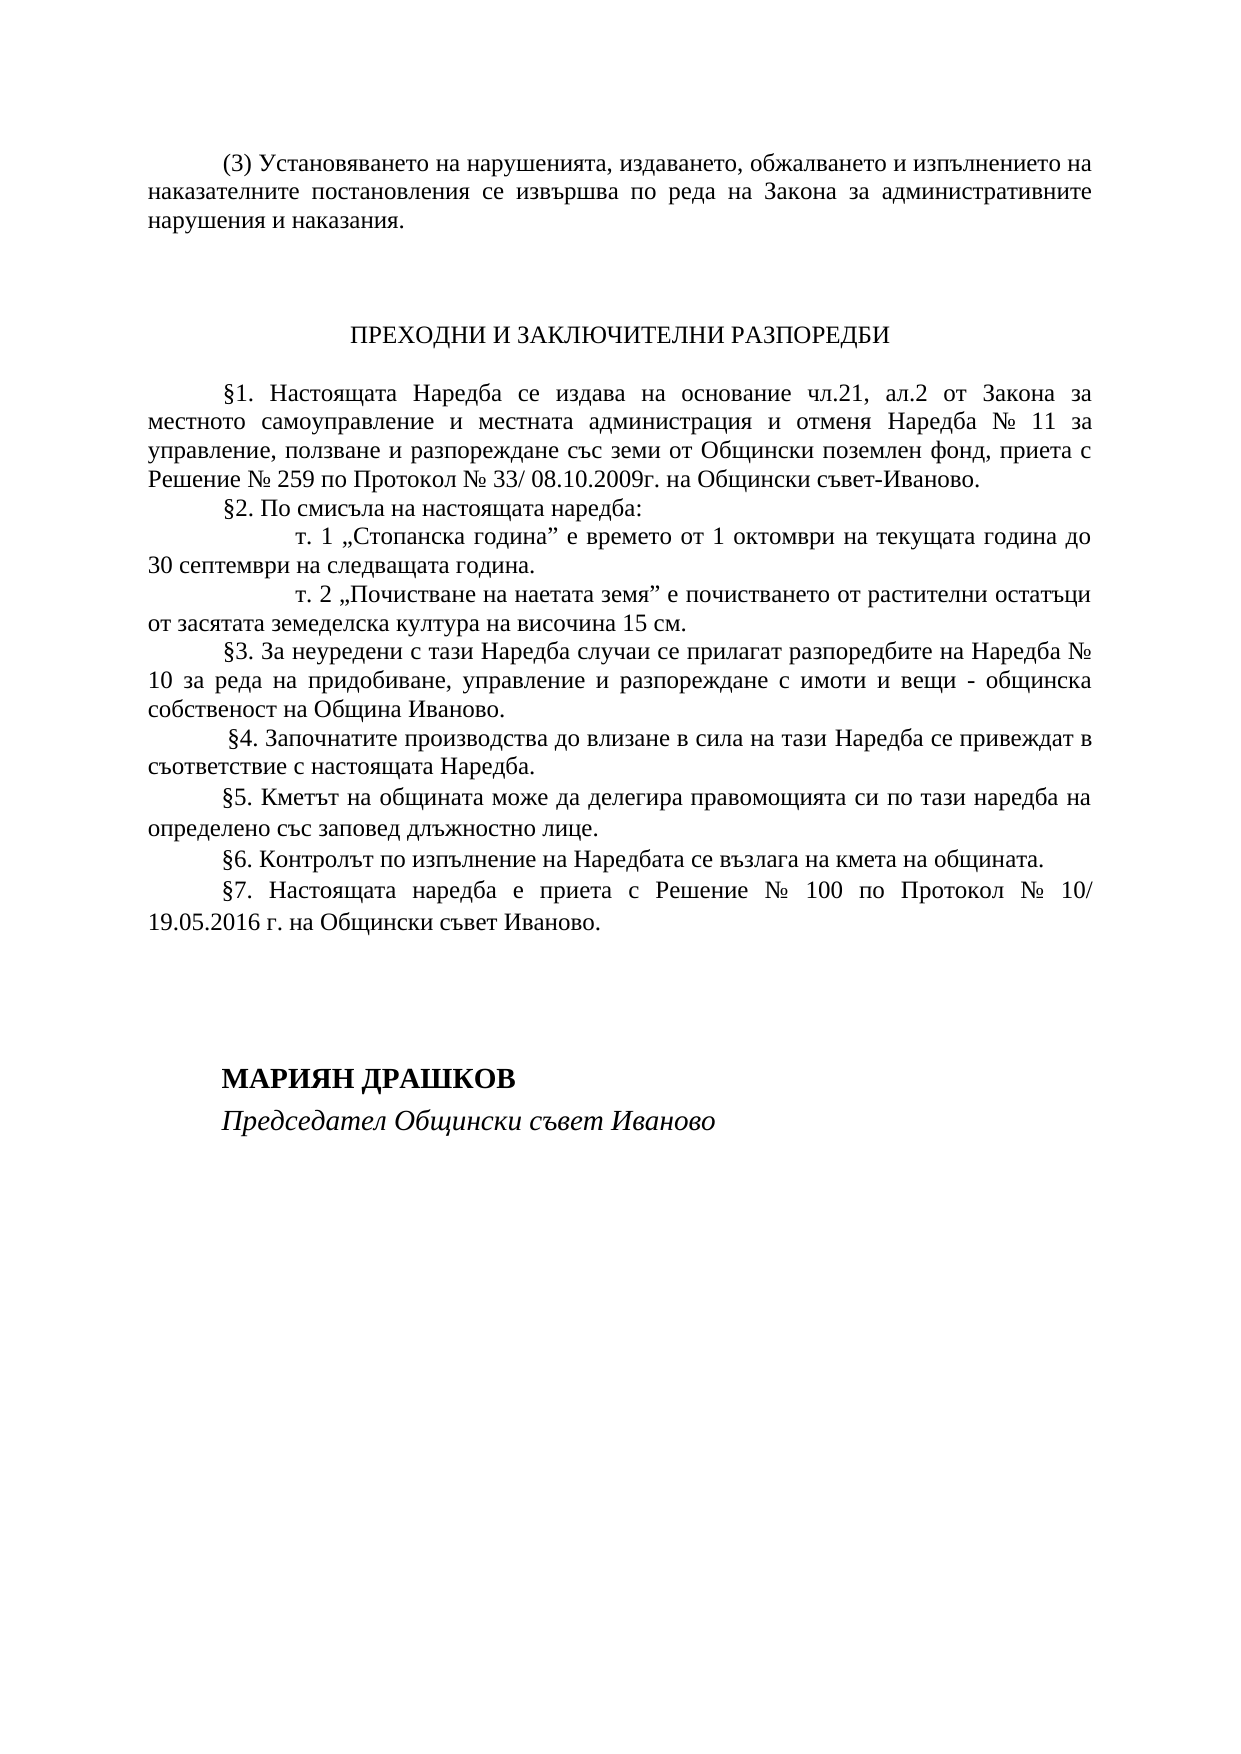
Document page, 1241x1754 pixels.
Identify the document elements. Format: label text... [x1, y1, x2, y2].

text §3. За неуредени с тази Наредба случаи се прилагат разпоредбите на Наредба № 10 за реда на придобиване, управление и разпореждане с имоти и вещи - общинска собственост на Община Иваново. [148, 636, 1093, 723]
text ПРЕХОДНИ И ЗАКЛЮЧИТЕЛНИ РАЗПОРЕДБИ [148, 320, 1093, 349]
text §5. Кметът на общината може да делегира правомощията си по тази наредба на определено със заповед длъжностно лице. [148, 780, 1093, 843]
text §1. Настоящата Наредба се издава на основание чл.21, ал.2 от Закона за местното самоуправление и местната администрация и отменя Наредба № 11 за управление, ползване и разпореждане със земи от Общински поземлен фонд, приета с Решение № 259 по Протокол № 33/ 08.10.2009г. на Общински съвет-Иваново. [148, 378, 1093, 493]
text Председател Общински съвет Иваново [148, 1103, 1093, 1137]
text т. 1 „Стопанска година” е времето от 1 октомври на текущата година до 30 септември на следващата година. [148, 521, 1093, 579]
text §4. Започнатите производства до влизане в сила на тази Наредба се привеждат в съответствие с настоящата Наредба. [148, 723, 1093, 780]
text §6. Контролът по изпълнение на Наредбата се възлага на кмета на общината. [148, 843, 1093, 874]
text §7. Настоящата наредба е приета с Решение № 100 по Протокол № 10/ 19.05.2016 г. на Общински съвет Иваново. [148, 874, 1093, 936]
text §2. По смисъла на настоящата наредба: [148, 493, 1093, 521]
text (3) Установяването на нарушенията, издаването, обжалването и изпълнението на наказателните постановления се извършва по реда на Закона за административните нарушения и наказания. [148, 148, 1093, 234]
text т. 2 „Почистване на наетата земя” е почистването от растителни остатъци от засятата земеделска култура на височина 15 см. [148, 579, 1093, 636]
text МАРИЯН ДРАШКОВ [148, 1061, 1093, 1095]
